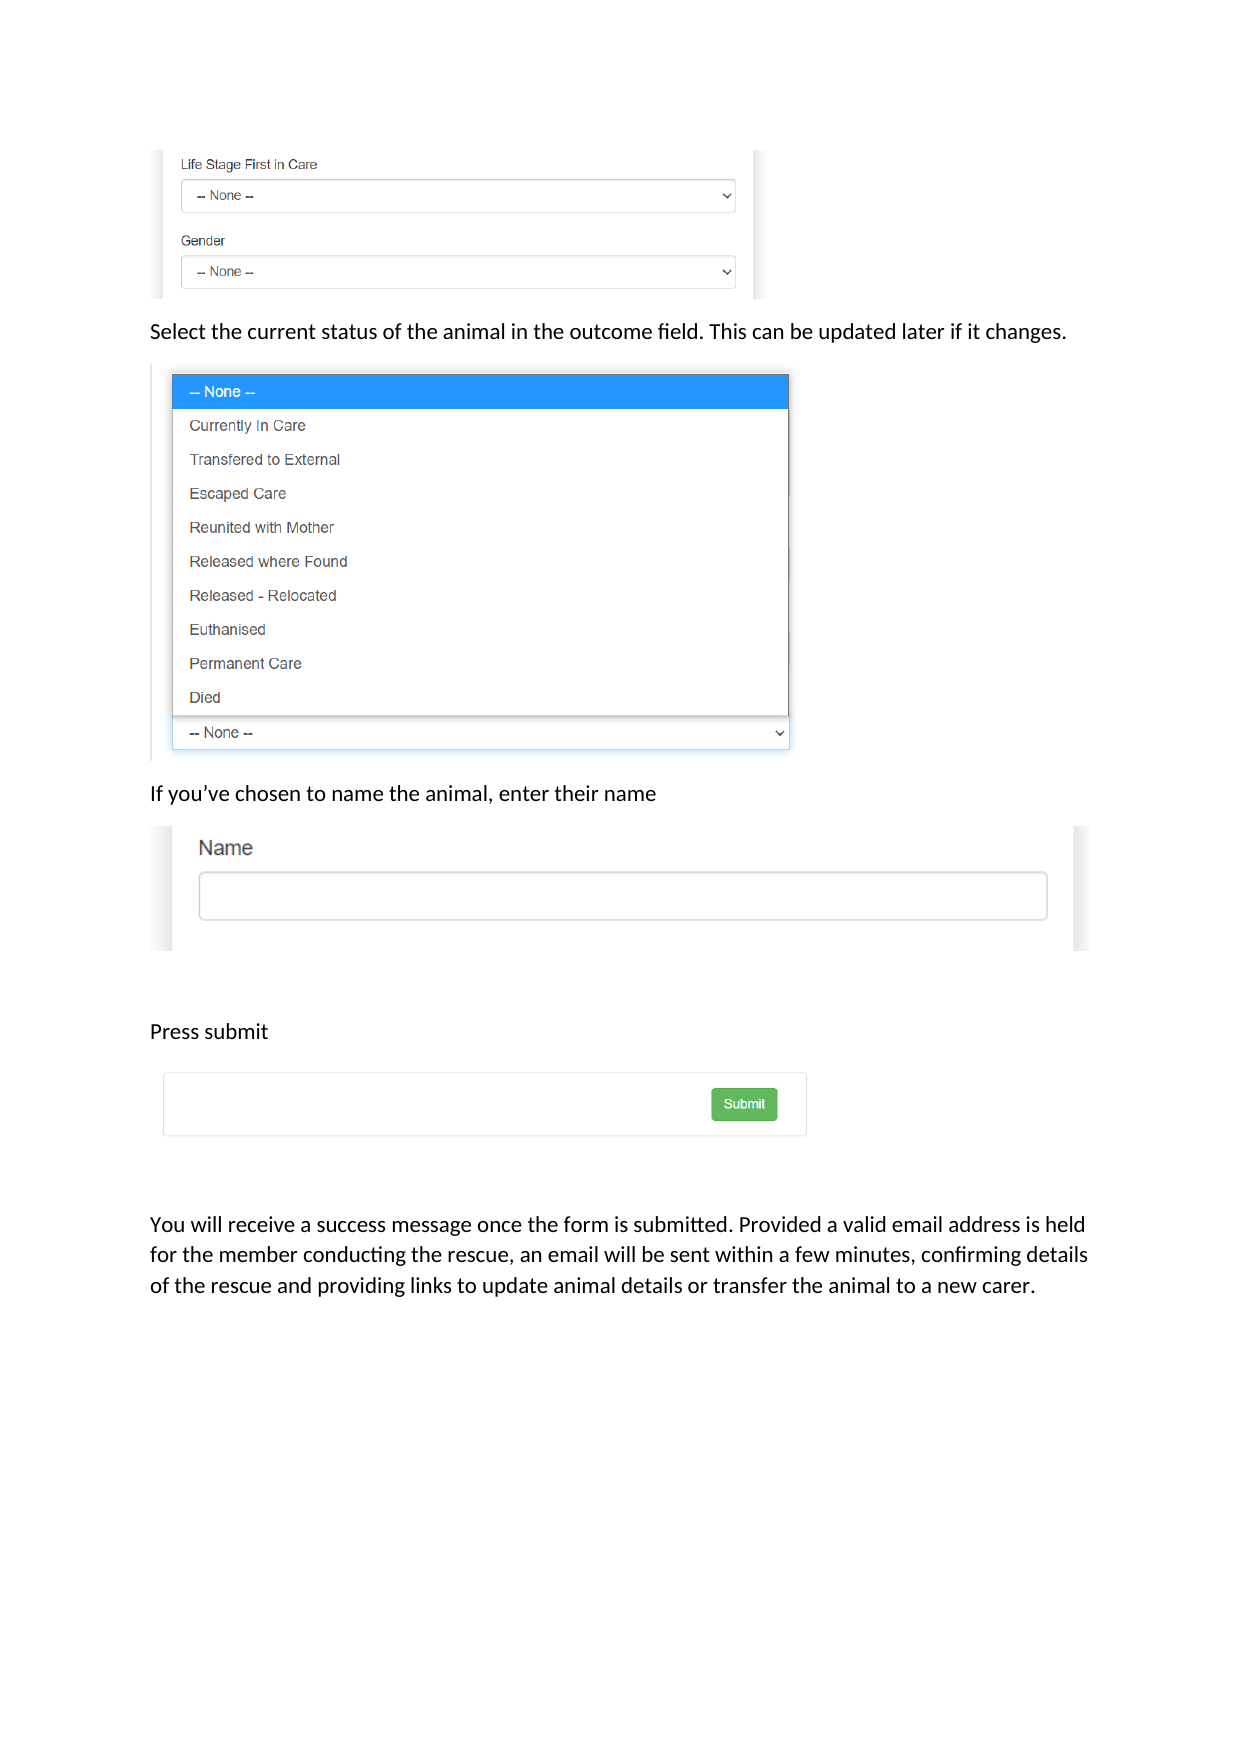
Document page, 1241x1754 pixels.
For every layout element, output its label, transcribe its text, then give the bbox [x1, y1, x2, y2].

picture [150, 150, 768, 299]
text Press submit [150, 1017, 1090, 1045]
text You will receive a success message once the form is submitted. Provided a valid email address is held for the member conducting the rescue, an email will be sent within a few minutes, confirming details of the rescue and providing links to update animal details or transfer the animal to a new carer. [150, 1210, 1090, 1299]
picture [150, 364, 805, 761]
picture [150, 826, 1091, 951]
picture [150, 1063, 818, 1145]
text Select the current status of the animal in the outcome field. This can be updated later if it changes. [150, 317, 1090, 346]
text If you’ve chosen to name the animal, enter their name [150, 779, 1090, 807]
